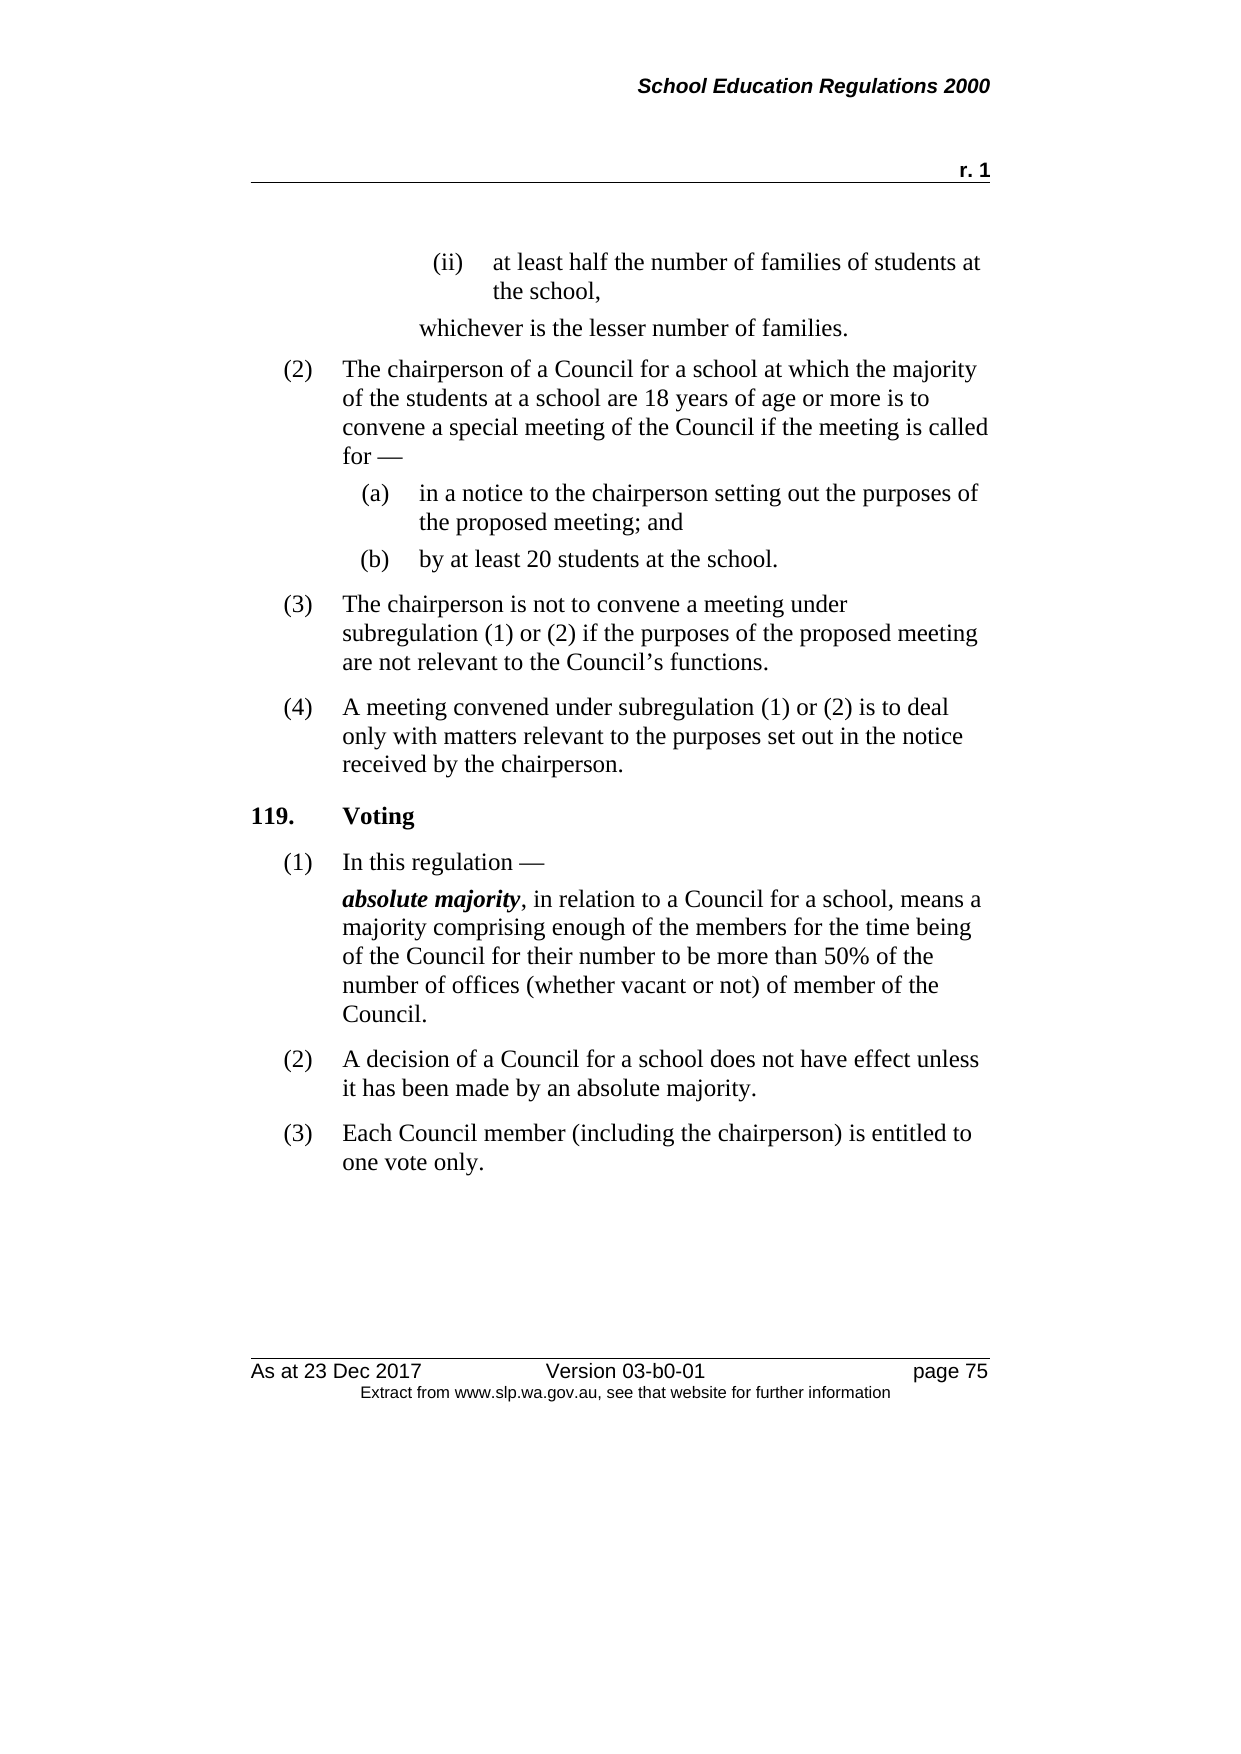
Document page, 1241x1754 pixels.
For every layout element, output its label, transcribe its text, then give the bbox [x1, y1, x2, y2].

text (a) in a notice to the chairperson setting out the purposes of the proposed meeting; and [251, 478, 990, 535]
text whichever is the lesser number of families. [251, 313, 990, 342]
subtitle 119. Voting [251, 801, 990, 830]
text (3) The chairperson is not to convene a meeting under subregulation (1) or (2) if the purposes of the proposed meeting are not relevant to the Council’s functions. [251, 589, 990, 675]
text absolute majority, in relation to a Council for a school, means a majority comprising enough of the members for the time being of the Council for their number to be more than 50% of the number of offices (whether vacant or not) of member of the Council. [251, 884, 990, 1027]
text (2) The chairperson of a Council for a school at which the majority of the students at a school are 18 years of age or more is to convene a special meeting of the Council if the meeting is called for — [251, 354, 990, 469]
text (ii) at least half the number of families of students at the school, [251, 247, 990, 305]
text (2) A decision of a Council for a school does not have effect unless it has been made by an absolute majority. [251, 1044, 990, 1102]
text (b) by at least 20 students at the school. [251, 544, 990, 572]
text (3) Each Council member (including the chairperson) is entitled to one vote only. [251, 1118, 990, 1176]
text (1) In this regulation — [251, 847, 990, 875]
text (4) A meeting convened under subregulation (1) or (2) is to deal only with matters relevant to the purposes set out in the notice received by the chairperson. [251, 692, 990, 778]
